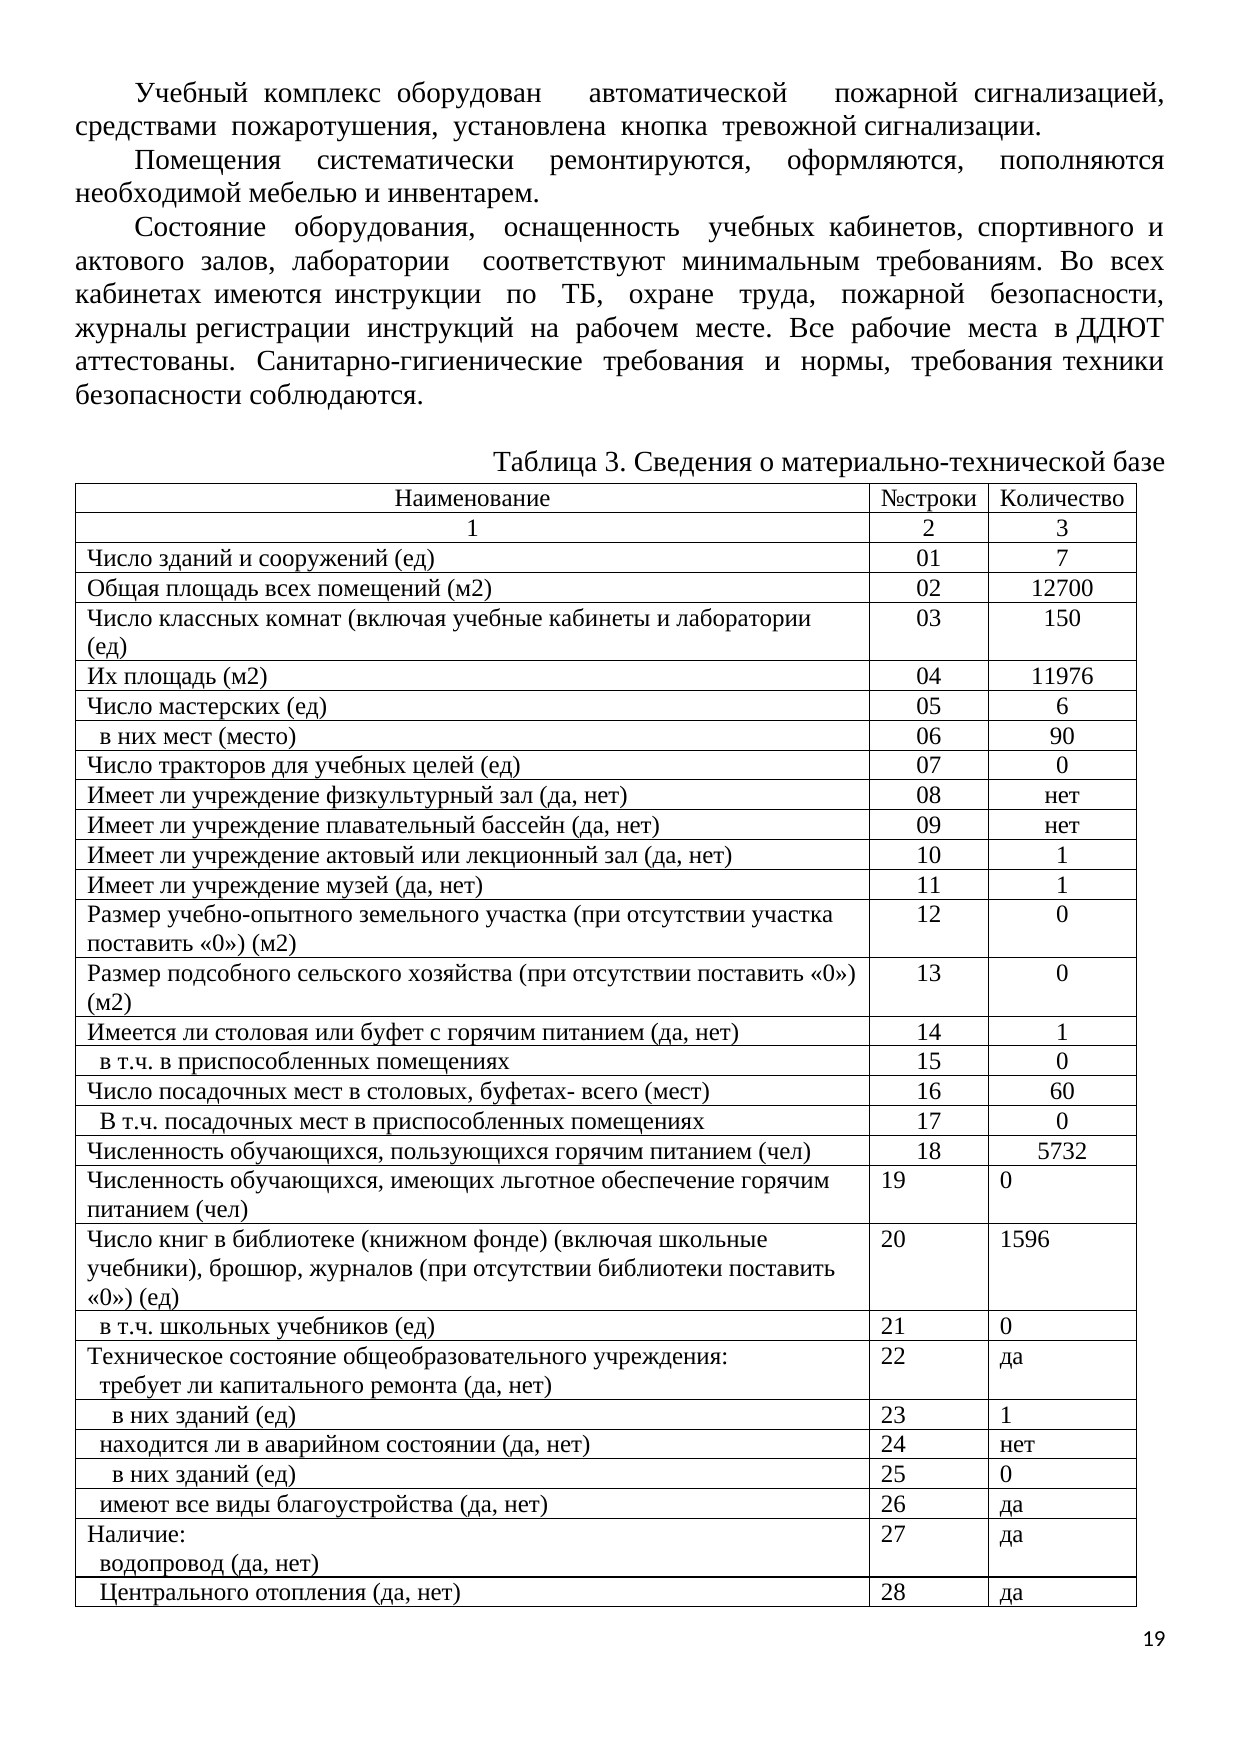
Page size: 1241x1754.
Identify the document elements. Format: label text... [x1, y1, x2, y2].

table_cell в них зданий (ед) [76, 1459, 869, 1488]
table_cell 10 [870, 840, 988, 869]
table_cell 11 [870, 870, 988, 898]
table_cell 15 [870, 1046, 988, 1075]
table_cell 21 [870, 1311, 988, 1340]
table_cell 0 [989, 900, 1136, 957]
table_cell 1 [989, 870, 1136, 898]
table_cell 06 [870, 721, 988, 749]
table_cell да [989, 1519, 1136, 1576]
table_cell Число классных комнат (включая учебные кабинеты и лаборатории (ед) [76, 603, 869, 660]
table_cell 17 [870, 1106, 988, 1135]
table_cell да [989, 1578, 1136, 1606]
table_cell Число посадочных мест в столовых, буфетах- всего (мест) [76, 1076, 869, 1105]
table_cell 0 [989, 958, 1136, 1016]
table_cell да [989, 1341, 1136, 1399]
table_cell Число мастерских (ед) [76, 691, 869, 720]
table_cell в т.ч. школьных учебников (ед) [76, 1311, 869, 1340]
table_cell 27 [870, 1519, 988, 1576]
table_cell 14 [870, 1017, 988, 1045]
table_cell Размер подсобного сельского хозяйства (при отсутствии поставить «0») (м2) [76, 958, 869, 1016]
table_cell 20 [870, 1224, 988, 1310]
table_cell 6 [989, 691, 1136, 720]
table_cell 0 [989, 1106, 1136, 1135]
table_cell Общая площадь всех помещений (м2) [76, 573, 869, 602]
table_cell 03 [870, 603, 988, 660]
table_cell 07 [870, 751, 988, 779]
table_cell да [989, 1489, 1136, 1518]
table_cell 5732 [989, 1136, 1136, 1164]
table_cell 0 [989, 1311, 1136, 1340]
table_cell Наличие: водопровод (да, нет) [76, 1519, 869, 1576]
table_cell Число тракторов для учебных целей (ед) [76, 751, 869, 779]
table_cell в них зданий (ед) [76, 1400, 869, 1428]
table_cell 150 [989, 603, 1136, 660]
table_cell Центрального отопления (да, нет) [76, 1578, 869, 1606]
table_cell 26 [870, 1489, 988, 1518]
table_header Количество [989, 484, 1136, 512]
text Состояние оборудования, оснащенность учебных кабинетов, спортивного и актового залов, лаборатории соответствуют минимальным требованиям. Во всех кабинетах имеются инструкции по ТБ, охране труда, пожарной безопасности, журналы регистрации инструкций на рабочем месте. Все рабочие места в ДДЮТ аттестованы. Санитарно-гигиенические требования и нормы, требования техники безопасности соблюдаются. [75, 209, 1165, 410]
table_cell нет [989, 780, 1136, 809]
table_cell Численность обучающихся, пользующихся горячим питанием (чел) [76, 1136, 869, 1164]
table_cell 0 [989, 751, 1136, 779]
table_cell В т.ч. посадочных мест в приспособленных помещениях [76, 1106, 869, 1135]
text Помещения систематически ремонтируются, оформляются, пополняются необходимой мебелью и инвентарем. [75, 142, 1165, 209]
table_cell находится ли в аварийном состоянии (да, нет) [76, 1430, 869, 1458]
table_header №строки [870, 484, 988, 512]
table_cell 60 [989, 1076, 1136, 1105]
table_cell 12700 [989, 573, 1136, 602]
table_cell 12 [870, 900, 988, 957]
table_cell 7 [989, 543, 1136, 572]
table_cell 2 [870, 513, 988, 542]
table_cell 0 [989, 1166, 1136, 1223]
table_cell 19 [870, 1166, 988, 1223]
table_cell Размер учебно-опытного земельного участка (при отсутствии участка поставить «0») (м2) [76, 900, 869, 957]
table_cell Имеет ли учреждение музей (да, нет) [76, 870, 869, 898]
table_cell в них мест (место) [76, 721, 869, 749]
table_cell 04 [870, 661, 988, 690]
table_cell 25 [870, 1459, 988, 1488]
table_cell 1 [76, 513, 869, 542]
table_cell 1 [989, 840, 1136, 869]
table_cell 16 [870, 1076, 988, 1105]
table_cell Численность обучающихся, имеющих льготное обеспечение горячим питанием (чел) [76, 1166, 869, 1223]
table_cell 18 [870, 1136, 988, 1164]
table_cell нет [989, 1430, 1136, 1458]
table_cell Число книг в библиотеке (книжном фонде) (включая школьные учебники), брошюр, журналов (при отсутствии библиотеки поставить «0») (ед) [76, 1224, 869, 1310]
text Учебный комплекс оборудован автоматической пожарной сигнализацией, средствами пожаротушения, установлена кнопка тревожной сигнализации. [75, 75, 1165, 142]
table_cell 22 [870, 1341, 988, 1399]
table_cell Их площадь (м2) [76, 661, 869, 690]
table_cell 11976 [989, 661, 1136, 690]
table_cell 01 [870, 543, 988, 572]
table_cell 02 [870, 573, 988, 602]
table_cell 90 [989, 721, 1136, 749]
table_cell нет [989, 810, 1136, 839]
table_cell 3 [989, 513, 1136, 542]
table_cell в т.ч. в приспособленных помещениях [76, 1046, 869, 1075]
table_cell Имеет ли учреждение физкультурный зал (да, нет) [76, 780, 869, 809]
table_cell 13 [870, 958, 988, 1016]
table_cell Имеет ли учреждение актовый или лекционный зал (да, нет) [76, 840, 869, 869]
table_cell Имеет ли учреждение плавательный бассейн (да, нет) [76, 810, 869, 839]
table_cell 28 [870, 1578, 988, 1606]
table_cell 0 [989, 1459, 1136, 1488]
text Таблица 3. Сведения о материально-технической базе [75, 444, 1165, 477]
table_cell имеют все виды благоустройства (да, нет) [76, 1489, 869, 1518]
table_cell 23 [870, 1400, 988, 1428]
table_cell Техническое состояние общеобразовательного учреждения: требует ли капитального ремонта (да, нет) [76, 1341, 869, 1399]
table_header Наименование [76, 484, 869, 512]
table_cell 08 [870, 780, 988, 809]
table_cell 1 [989, 1400, 1136, 1428]
table_cell Число зданий и сооружений (ед) [76, 543, 869, 572]
table_cell 05 [870, 691, 988, 720]
table_cell 1 [989, 1017, 1136, 1045]
table_cell Имеется ли столовая или буфет с горячим питанием (да, нет) [76, 1017, 869, 1045]
table_cell 1596 [989, 1224, 1136, 1310]
table_cell 0 [989, 1046, 1136, 1075]
table_cell 24 [870, 1430, 988, 1458]
table_cell 09 [870, 810, 988, 839]
